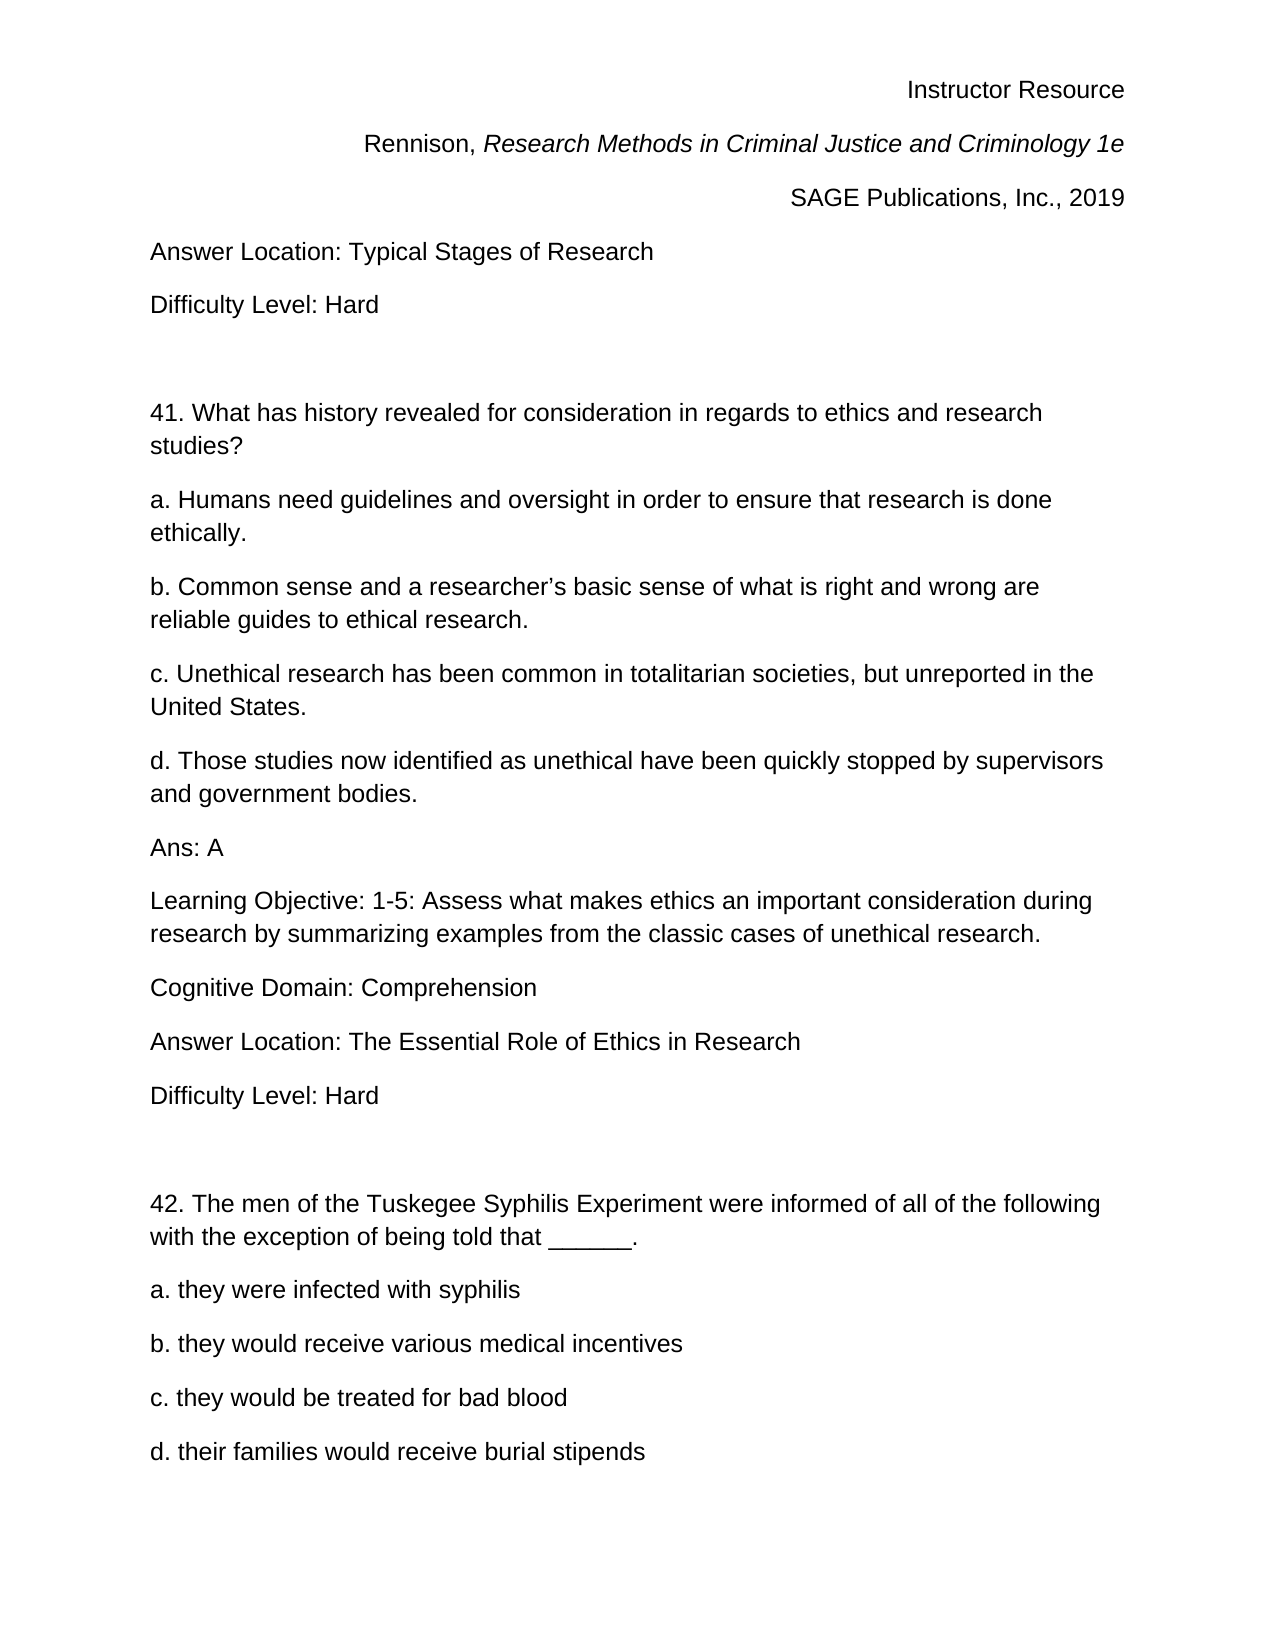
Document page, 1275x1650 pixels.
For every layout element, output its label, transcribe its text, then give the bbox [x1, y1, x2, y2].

text d. Those studies now identified as unethical have been quickly stopped by supervisors and government bodies. [150, 746, 1125, 807]
text Difficulty Level: Hard [150, 1081, 1125, 1110]
text Answer Location: Typical Stages of Research [150, 237, 1125, 265]
text 41. What has history revealed for consideration in regards to ethics and research studies? [150, 398, 1125, 460]
text d. their families would receive burial stipends [150, 1437, 1125, 1466]
text Difficulty Level: Hard [150, 290, 1125, 319]
text b. Common sense and a researcher’s basic sense of what is right and wrong are reliable guides to ethical research. [150, 572, 1125, 634]
text c. they would be treated for bad blood [150, 1383, 1125, 1412]
text Learning Objective: 1-5: Assess what makes ethics an important consideration during research by summarizing examples from the classic cases of unethical research. [150, 886, 1125, 948]
text 42. The men of the Tuskegee Syphilis Experiment were informed of all of the following with the exception of being told that ______. [150, 1189, 1125, 1250]
text a. they were infected with syphilis [150, 1276, 1125, 1304]
text c. Unethical research has been common in totalitarian societies, but unreported in the United States. [150, 659, 1125, 721]
text a. Humans need guidelines and oversight in order to ensure that research is done ethically. [150, 485, 1125, 547]
text Ans: A [150, 832, 1125, 861]
text b. they would receive various medical incentives [150, 1329, 1125, 1358]
text Cognitive Domain: Comprehension [150, 973, 1125, 1002]
text Answer Location: The Essential Role of Ethics in Research [150, 1027, 1125, 1056]
